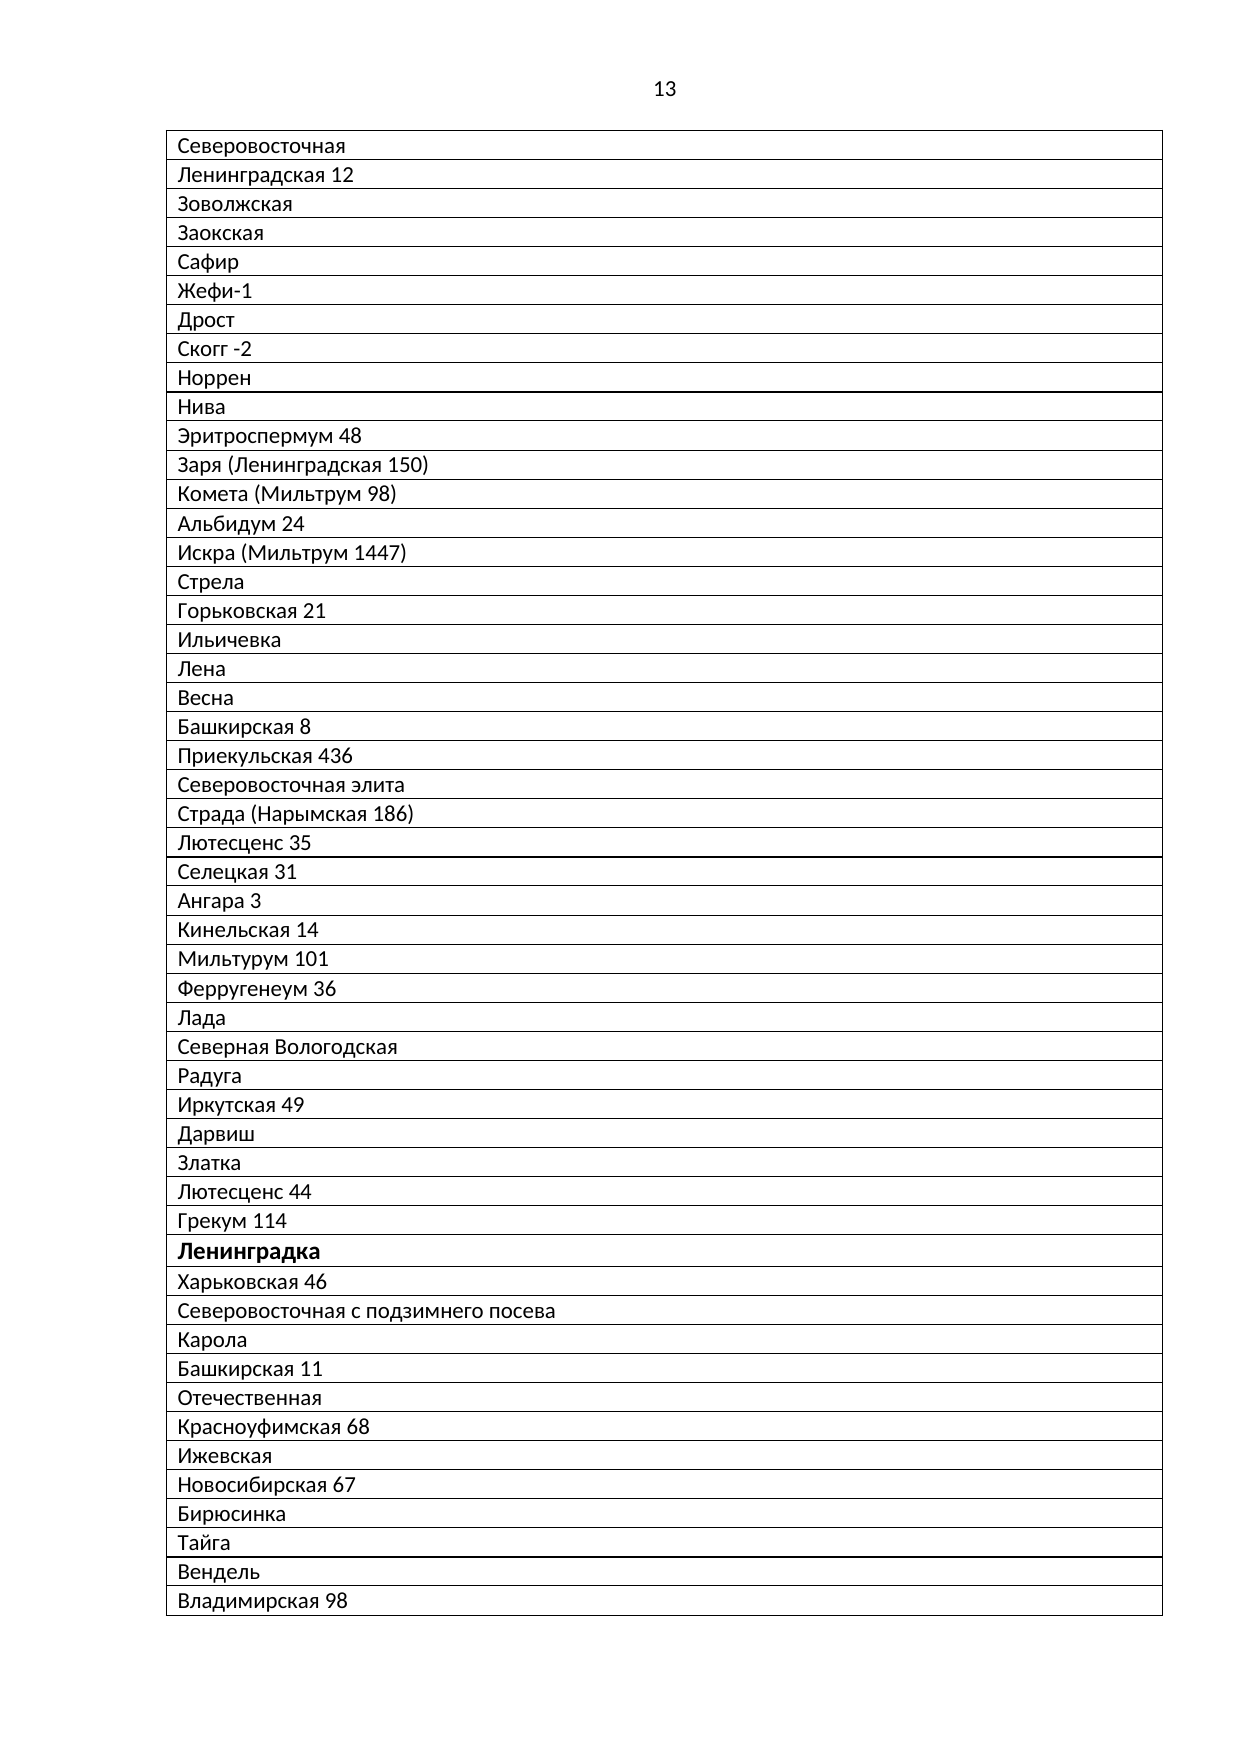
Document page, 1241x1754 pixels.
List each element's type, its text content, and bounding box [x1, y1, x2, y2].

table_cell Приекульская 436 [167, 741, 1162, 769]
table_cell Сафир [167, 247, 1162, 275]
table_cell Ангара 3 [167, 886, 1162, 914]
table_cell Ферругенеум 36 [167, 974, 1162, 1002]
table_cell Вендель [167, 1558, 1162, 1585]
table_cell Комета (Мильтрум 98) [167, 480, 1162, 508]
table_cell Кинельская 14 [167, 916, 1162, 943]
table_cell Ленинградка [167, 1235, 1162, 1266]
table_cell Искра (Мильтрум 1447) [167, 538, 1162, 566]
table_cell Заря (Ленинградская 150) [167, 451, 1162, 478]
table_cell Ильичевка [167, 625, 1162, 653]
table_cell Лютесценс 44 [167, 1177, 1162, 1205]
table_cell Весна [167, 683, 1162, 711]
table_cell Новосибирская 67 [167, 1470, 1162, 1498]
table_cell Зоволжская [167, 189, 1162, 217]
table_cell Жефи-1 [167, 276, 1162, 304]
table_cell Башкирская 11 [167, 1354, 1162, 1382]
table_cell Нива [167, 393, 1162, 420]
table_cell Ижевская [167, 1441, 1162, 1469]
table_cell Златка [167, 1148, 1162, 1176]
table_cell Дарвиш [167, 1119, 1162, 1147]
table_cell Стрела [167, 567, 1162, 595]
table_cell Лада [167, 1003, 1162, 1031]
table_cell Заокская [167, 218, 1162, 246]
table_cell Владимирская 98 [167, 1586, 1162, 1614]
table_cell Отечественная [167, 1383, 1162, 1411]
table_cell Дрост [167, 305, 1162, 333]
table_cell Страда (Нарымская 186) [167, 799, 1162, 827]
table_cell Лютесценс 35 [167, 828, 1162, 856]
table_cell Радуга [167, 1061, 1162, 1089]
table_cell Красноуфимская 68 [167, 1412, 1162, 1440]
table_cell Северовосточная элита [167, 770, 1162, 798]
table_cell Северовосточная с подзимнего посева [167, 1296, 1162, 1324]
table_cell Лена [167, 654, 1162, 682]
table_cell Бирюсинка [167, 1499, 1162, 1527]
table_cell Горьковская 21 [167, 596, 1162, 624]
table_cell Селецкая 31 [167, 858, 1162, 885]
table_cell Мильтурум 101 [167, 945, 1162, 973]
table_cell Харьковская 46 [167, 1267, 1162, 1295]
table_cell Альбидум 24 [167, 509, 1162, 537]
table_cell Тайга [167, 1528, 1162, 1556]
table_cell Норрен [167, 363, 1162, 391]
table_cell Башкирская 8 [167, 712, 1162, 740]
table_cell Северная Вологодская [167, 1032, 1162, 1060]
table_cell Ленинградская 12 [167, 160, 1162, 188]
table_cell Карола [167, 1325, 1162, 1353]
table_cell Скогг -2 [167, 334, 1162, 362]
table_cell Иркутская 49 [167, 1090, 1162, 1118]
table_cell Грекум 114 [167, 1206, 1162, 1234]
table_cell Эритроспермум 48 [167, 421, 1162, 449]
table_cell Северовосточная [167, 131, 1162, 159]
